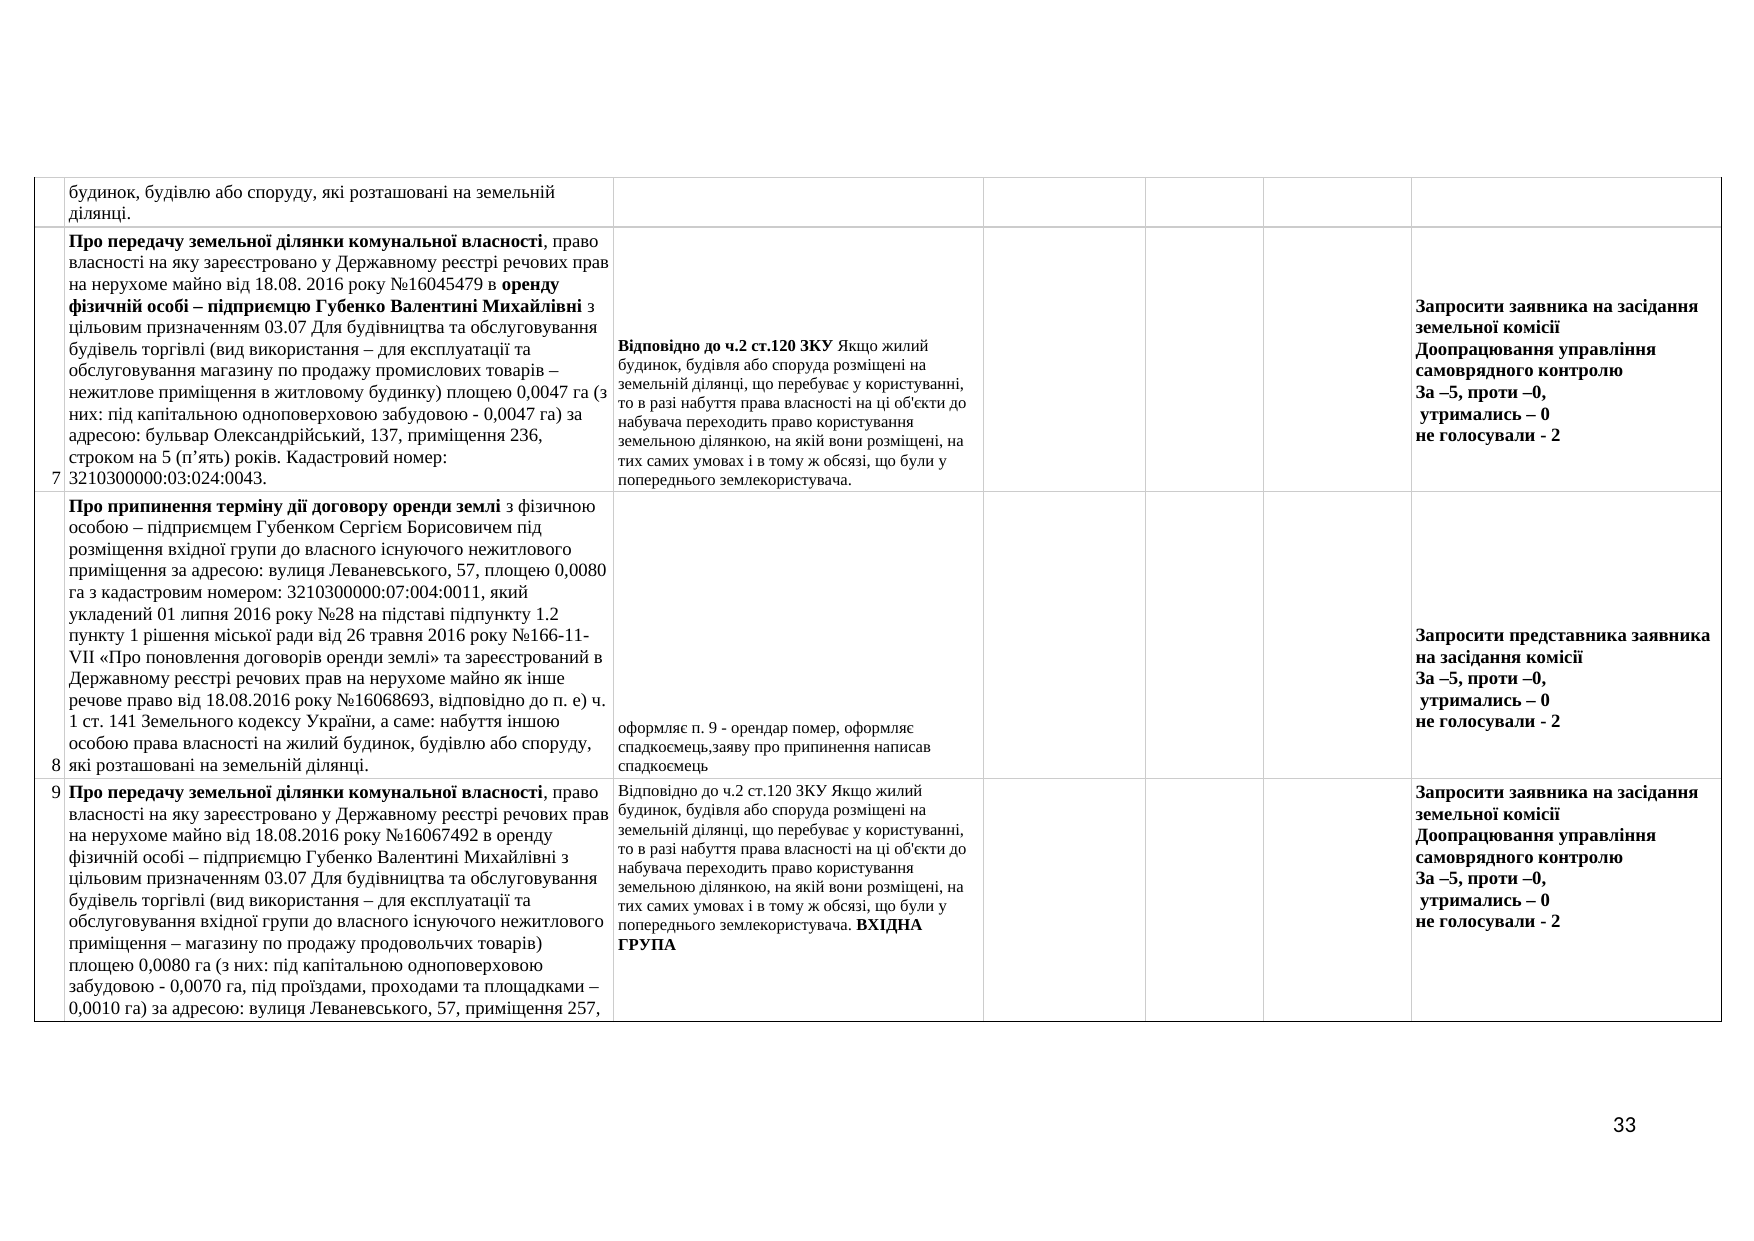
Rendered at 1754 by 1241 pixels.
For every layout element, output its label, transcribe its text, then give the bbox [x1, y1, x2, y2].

table_cell [984, 779, 1145, 1021]
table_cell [614, 178, 983, 226]
table_cell [1264, 492, 1411, 777]
table_cell [984, 178, 1145, 226]
table_cell Відповідно до ч.2 ст.120 ЗКУ Якщо жилий будинок, будівля або споруда розміщені на земельній ділянці, що перебуває у користуванні, то в разі набуття права власності на ці об'єкти до набувача переходить право користування земельною ділянкою, на якій вони розміщені, на тих самих умовах і в тому ж обсязі, що були у попереднього землекористувача. [614, 228, 983, 491]
table_cell [1264, 779, 1411, 1021]
table_cell [984, 492, 1145, 777]
table_cell [984, 228, 1145, 491]
table_cell Запросити представника заявника на засідання комісії За –5, проти –0, утримались – 0 не голосували - 2 [1412, 492, 1721, 777]
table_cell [1412, 178, 1721, 226]
table_cell оформляє п. 9 - орендар помер, оформляє спадкоємець,заяву про припинення написав спадкоємець [614, 492, 983, 777]
table_cell 9 [35, 779, 64, 1021]
table_cell Про припинення терміну дії договору оренди землі з фізичною особою – підприємцем Губенком Сергієм Борисовичем під розміщення вхідної групи до власного існуючого нежитлового приміщення за адресою: вулиця Леваневського, 57, площею 0,0080 га з кадастровим номером: 3210300000:07:004:0011, який укладений 01 липня 2016 року №28 на підставі підпункту 1.2 пункту 1 рішення міської ради від 26 травня 2016 року №166-11-VII «Про поновлення договорів оренди землі» та зареєстрований в Державному реєстрі речових прав на нерухоме майно як інше речове право від 18.08.2016 року №16068693, відповідно до п. е) ч. 1 ст. 141 Земельного кодексу України, а саме: набуття іншою особою права власності на жилий будинок, будівлю або споруду, які розташовані на земельній ділянці. [65, 492, 613, 777]
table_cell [614, 779, 983, 1021]
table_cell 7 [35, 228, 64, 491]
table_cell 8 [35, 492, 64, 777]
table_cell [1264, 178, 1411, 226]
table_cell [1146, 228, 1263, 491]
table_cell Запросити заявника на засідання земельної комісії Доопрацювання управління самоврядного контролю За –5, проти –0, утримались – 0 не голосували - 2 [1412, 228, 1721, 491]
table_cell [1146, 178, 1263, 226]
table_cell [1264, 228, 1411, 491]
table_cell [1412, 779, 1721, 1021]
table_cell 6 [35, 178, 64, 226]
table_cell [1146, 779, 1263, 1021]
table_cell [65, 178, 613, 226]
table_cell [1146, 492, 1263, 777]
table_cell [65, 779, 613, 1021]
table_cell Про передачу земельної ділянки комунальної власності, право власності на яку зареєстровано у Державному реєстрі речових прав на нерухоме майно від 18.08. 2016 року №16045479 в оренду фізичній особі – підприємцю Губенко Валентині Михайлівні з цільовим призначенням 03.07 Для будівництва та обслуговування будівель торгівлі (вид використання – для експлуатації та обслуговування магазину по продажу промислових товарів – нежитлове приміщення в житловому будинку) площею 0,0047 га (з них: під капітальною одноповерховою забудовою - 0,0047 га) за адресою: бульвар Олександрійський, 137, приміщення 236, строком на 5 (п’ять) років. Кадастровий номер: 3210300000:03:024:0043. [65, 228, 613, 491]
